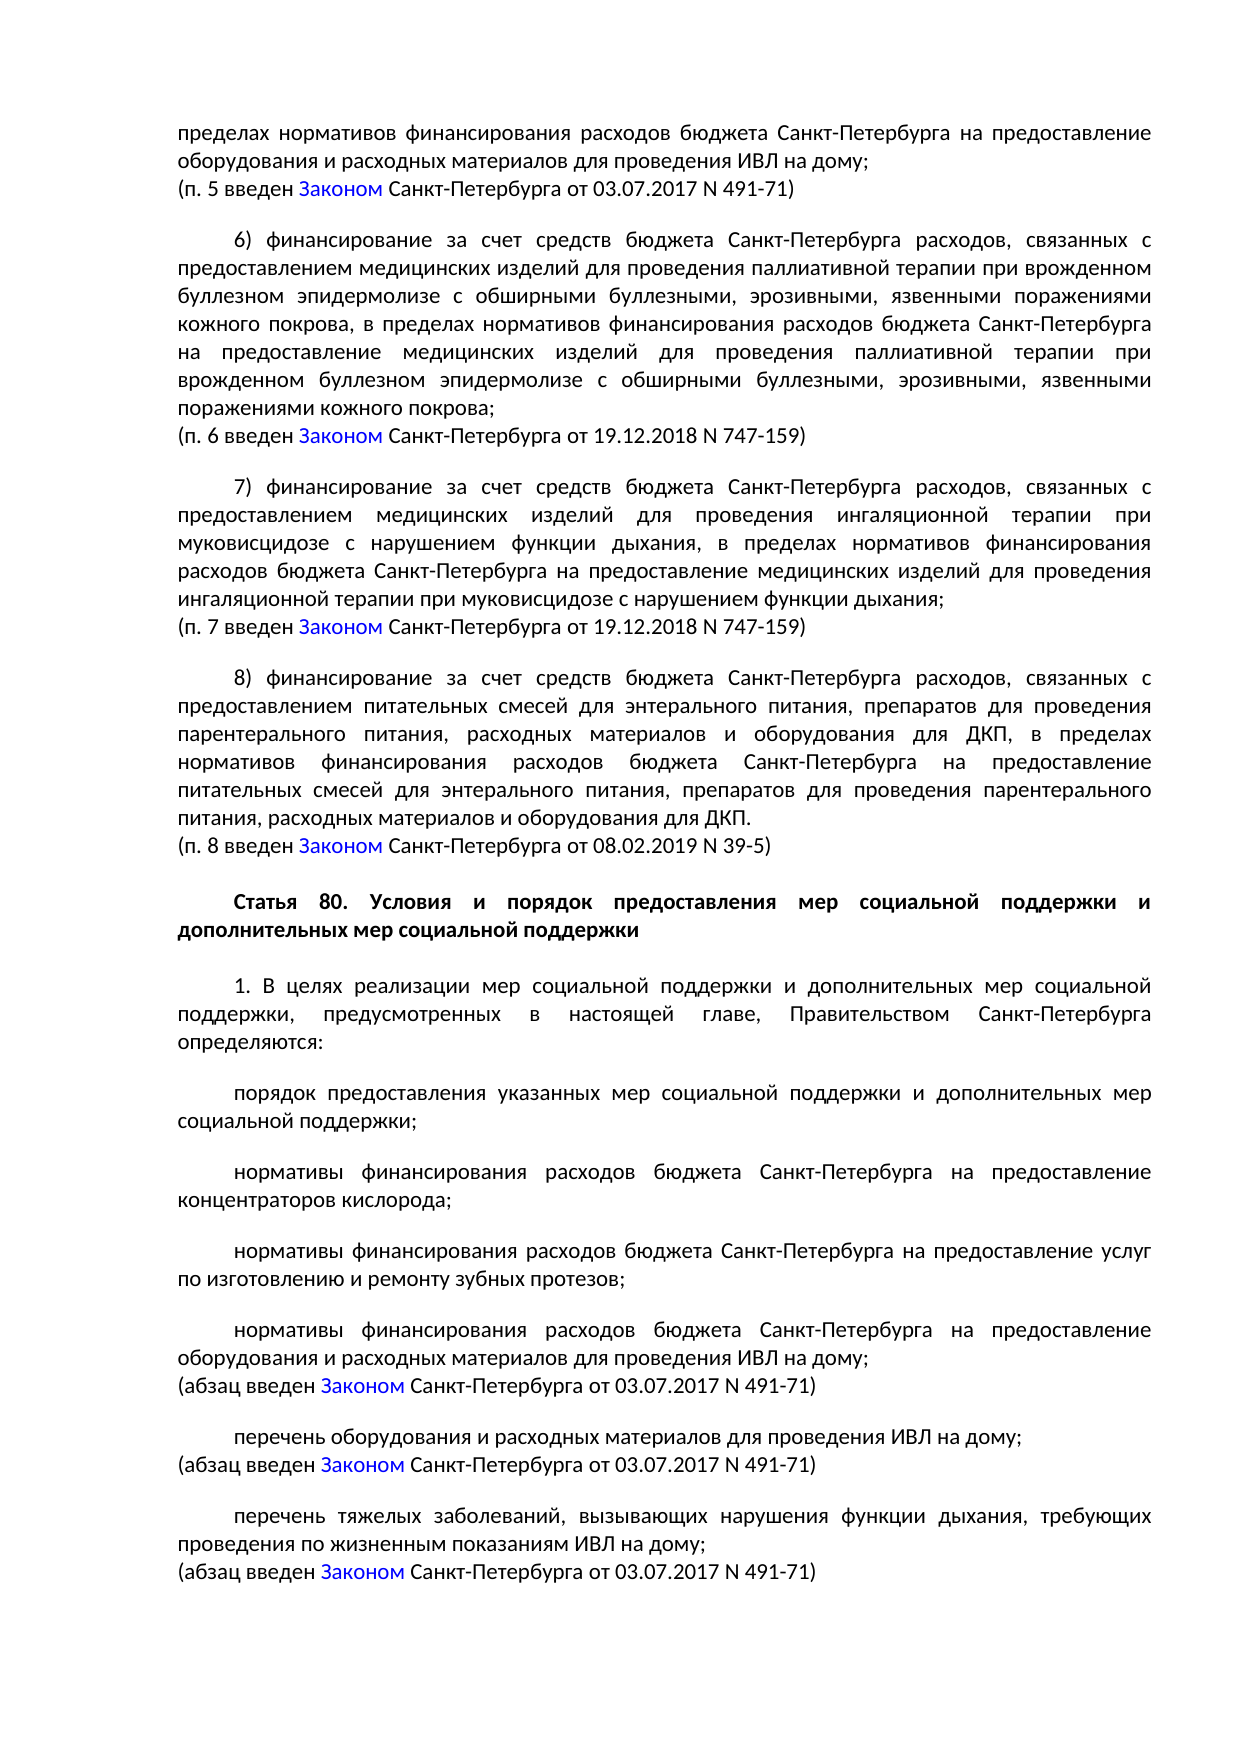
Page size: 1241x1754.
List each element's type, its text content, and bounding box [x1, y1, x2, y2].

text (абзац введен Законом Санкт-Петербурга от 03.07.2017 N 491-71) [177, 1371, 1152, 1399]
text (абзац введен Законом Санкт-Петербурга от 03.07.2017 N 491-71) [177, 1557, 1152, 1585]
text 6) финансирование за счет средств бюджета Санкт-Петербурга расходов, связанных с предоставлением медицинских изделий для проведения паллиативной терапии при врожденном буллезном эпидермолизе с обширными буллезными, эрозивными, язвенными поражениями кожного покрова, в пределах нормативов финансирования расходов бюджета Санкт-Петербурга на предоставление медицинских изделий для проведения паллиативной терапии при врожденном буллезном эпидермолизе с обширными буллезными, эрозивными, язвенными поражениями кожного покрова; [177, 225, 1152, 421]
text перечень оборудования и расходных материалов для проведения ИВЛ на дому; [177, 1422, 1152, 1450]
text (п. 6 введен Законом Санкт-Петербурга от 19.12.2018 N 747-159) [177, 421, 1152, 449]
text порядок предоставления указанных мер социальной поддержки и дополнительных мер социальной поддержки; [177, 1078, 1152, 1134]
text (абзац введен Законом Санкт-Петербурга от 03.07.2017 N 491-71) [177, 1450, 1152, 1478]
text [177, 118, 1152, 174]
text перечень тяжелых заболеваний, вызывающих нарушения функции дыхания, требующих проведения по жизненным показаниям ИВЛ на дому; [177, 1501, 1152, 1557]
text 8) финансирование за счет средств бюджета Санкт-Петербурга расходов, связанных с предоставлением питательных смесей для энтерального питания, препаратов для проведения парентерального питания, расходных материалов и оборудования для ДКП, в пределах нормативов финансирования расходов бюджета Санкт-Петербурга на предоставление питательных смесей для энтерального питания, препаратов для проведения парентерального питания, расходных материалов и оборудования для ДКП. [177, 663, 1152, 831]
text 1. В целях реализации мер социальной поддержки и дополнительных мер социальной поддержки, предусмотренных в настоящей главе, Правительством Санкт-Петербурга определяются: [177, 971, 1152, 1056]
text нормативы финансирования расходов бюджета Санкт-Петербурга на предоставление услуг по изготовлению и ремонту зубных протезов; [177, 1236, 1152, 1292]
text (п. 8 введен Законом Санкт-Петербурга от 08.02.2019 N 39-5) [177, 831, 1152, 859]
text нормативы финансирования расходов бюджета Санкт-Петербурга на предоставление оборудования и расходных материалов для проведения ИВЛ на дому; [177, 1315, 1152, 1371]
text 7) финансирование за счет средств бюджета Санкт-Петербурга расходов, связанных с предоставлением медицинских изделий для проведения ингаляционной терапии при муковисцидозе с нарушением функции дыхания, в пределах нормативов финансирования расходов бюджета Санкт-Петербурга на предоставление медицинских изделий для проведения ингаляционной терапии при муковисцидозе с нарушением функции дыхания; [177, 472, 1152, 612]
text нормативы финансирования расходов бюджета Санкт-Петербурга на предоставление концентраторов кислорода; [177, 1157, 1152, 1213]
title Статья 80. Условия и порядок предоставления мер социальной поддержки и дополнительных мер социальной поддержки [177, 887, 1152, 943]
text (п. 7 введен Законом Санкт-Петербурга от 19.12.2018 N 747-159) [177, 612, 1152, 640]
text (п. 5 введен Законом Санкт-Петербурга от 03.07.2017 N 491-71) [177, 174, 1152, 202]
